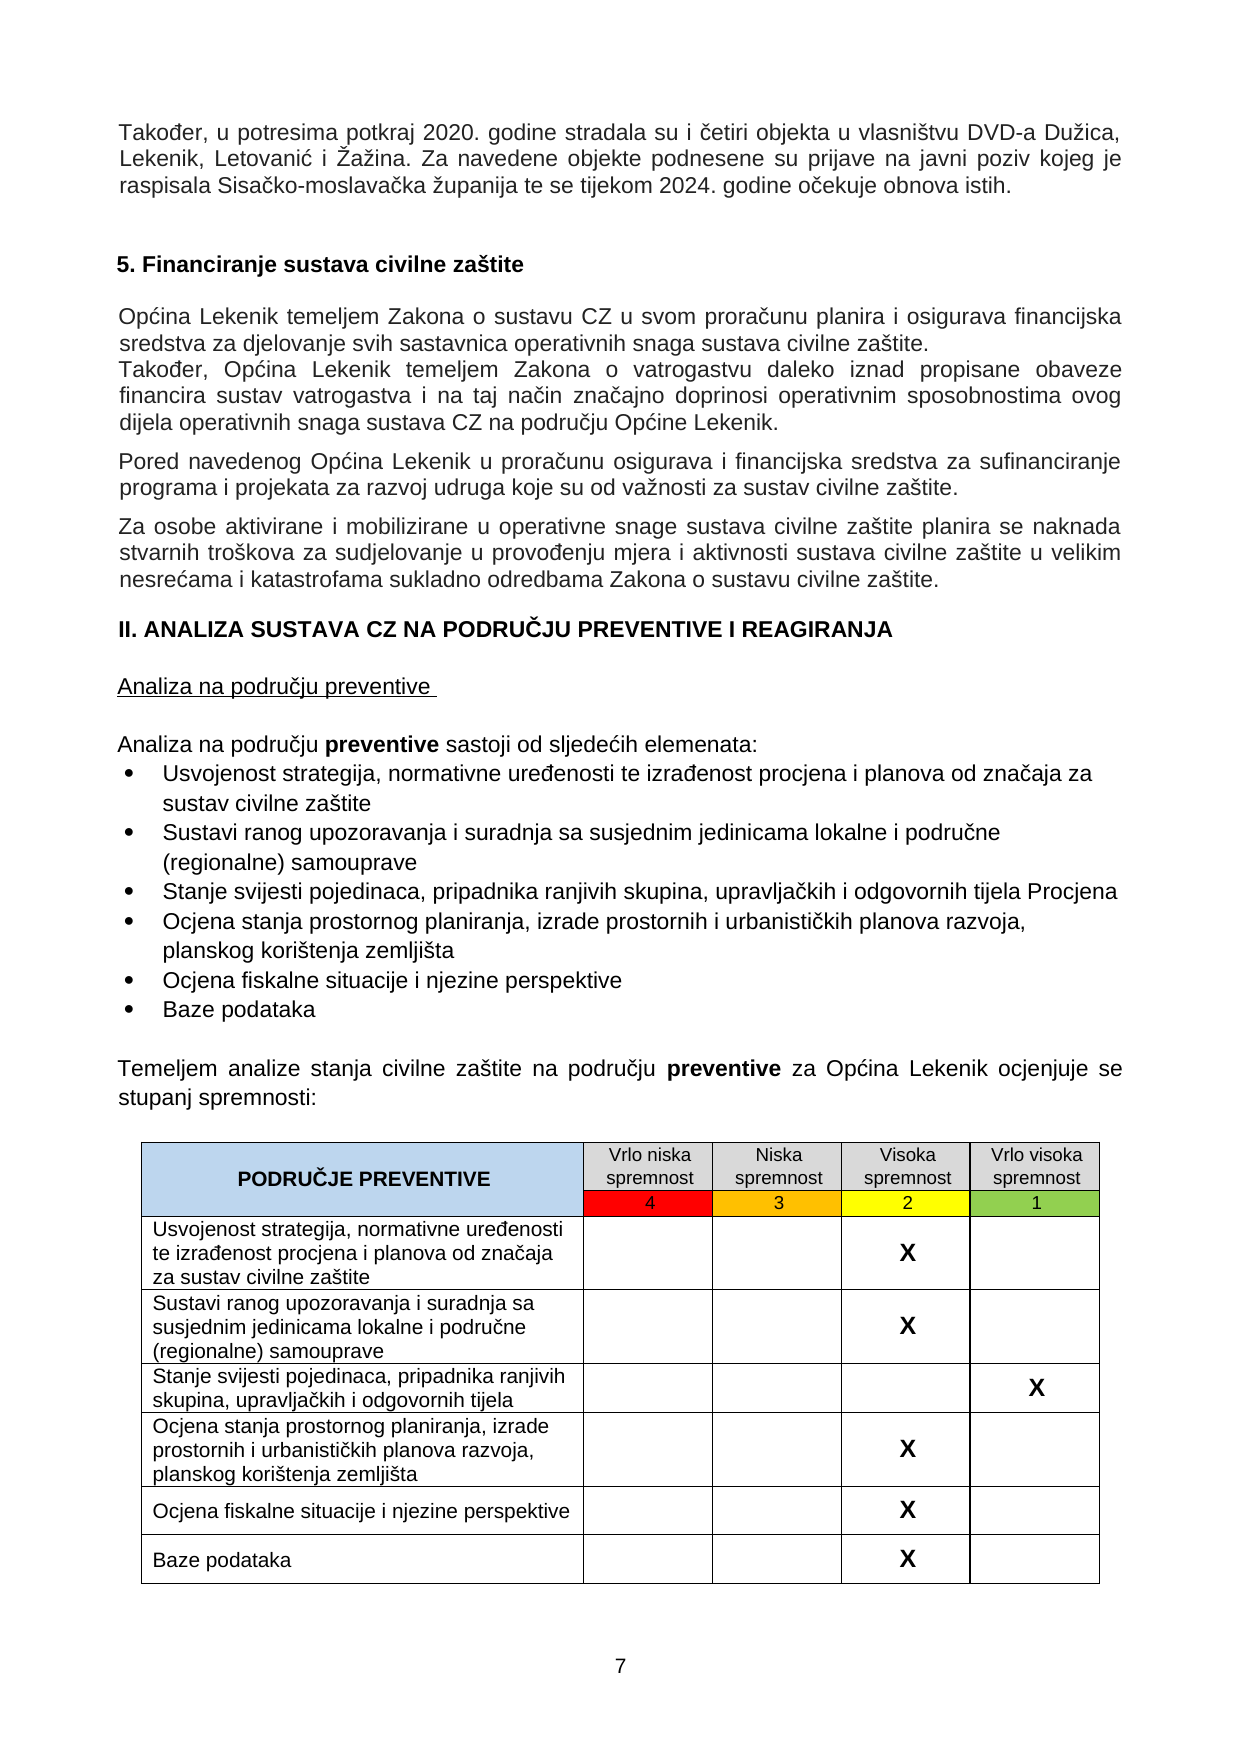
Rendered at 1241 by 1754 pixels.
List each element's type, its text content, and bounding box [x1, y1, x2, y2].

table_cell [584, 1487, 712, 1534]
table_cell Stanje svijesti pojedinaca, pripadnika ranjivih skupina, upravljačkih i odgovornih tijela [142, 1364, 583, 1412]
table_cell [584, 1217, 712, 1289]
table_cell [713, 1413, 841, 1486]
table_cell [971, 1217, 1099, 1289]
table_cell [713, 1364, 841, 1412]
text Također, Općina Lekenik temeljem Zakona o vatrogastvu daleko iznad propisane obaveze financira sustav vatrogastva i na taj način značajno doprinosi operativnim sposobnostima ovog dijela operativnih snaga sustava CZ na području Općine Lekenik. [118, 356, 1122, 435]
text Analiza na području preventive [117, 673, 1123, 699]
table_cell X [842, 1535, 969, 1583]
table_cell [971, 1535, 1099, 1583]
table_cell [971, 1487, 1099, 1534]
table_cell [713, 1535, 841, 1583]
table_cell [584, 1290, 712, 1363]
list Ocjena fiskalne situacije i njezine perspektive [125, 967, 1123, 993]
table_cell [584, 1413, 712, 1486]
table_cell 1 [971, 1191, 1099, 1216]
table_cell Baze podataka [142, 1535, 583, 1583]
list Usvojenost strategija, normativne uređenosti te izrađenost procjena i planova od značaja za sustav civilne zaštite [125, 760, 1123, 816]
list Stanje svijesti pojedinaca, pripadnika ranjivih skupina, upravljačkih i odgovornih tijela Procjena [125, 878, 1123, 905]
table_cell [971, 1413, 1099, 1486]
table_cell 2 [842, 1191, 969, 1216]
table_cell X [842, 1413, 969, 1486]
table_cell Ocjena fiskalne situacije i njezine perspektive [142, 1487, 583, 1534]
text Analiza na području preventive sastoji od sljedećih elemenata: [117, 731, 1123, 758]
table_cell 3 [713, 1191, 841, 1216]
table_cell 4 [584, 1191, 712, 1216]
table_cell X [971, 1364, 1099, 1412]
table_cell [713, 1290, 841, 1363]
table_cell Ocjena stanja prostornog planiranja, izrade prostornih i urbanističkih planova razvoja, planskog korištenja zemljišta [142, 1413, 583, 1486]
table_cell [713, 1217, 841, 1289]
table_cell X [842, 1290, 969, 1363]
table_cell [584, 1364, 712, 1412]
table_header Visoka spremnost [842, 1143, 969, 1190]
table_cell [713, 1487, 841, 1534]
subtitle 5. Financiranje sustava civilne zaštite [116, 251, 1107, 277]
table_cell [971, 1290, 1099, 1363]
list Sustavi ranog upozoravanja i suradnja sa susjednim jedinicama lokalne i područne (regionalne) samouprave [125, 819, 1123, 875]
table_header Vrlo visoka spremnost [971, 1143, 1099, 1190]
table_cell [842, 1364, 969, 1412]
text Također, u potresima potkraj 2020. godine stradala su i četiri objekta u vlasništvu DVD-a Dužica, Lekenik, Letovanić i Žažina. Za navedene objekte podnesene su prijave na javni poziv kojeg je raspisala Sisačko-moslavačka županija te se tijekom 2024. godine očekuje obnova istih. [118, 119, 1122, 198]
text Temeljem analize stanja civilne zaštite na području preventive za Općina Lekenik ocjenjuje se stupanj spremnosti: [117, 1055, 1123, 1110]
table_cell [584, 1535, 712, 1583]
table_header Niska spremnost [713, 1143, 841, 1190]
table_header Vrlo niska spremnost [584, 1143, 712, 1190]
text Pored navedenog Općina Lekenik u proračunu osigurava i financijska sredstva za sufinanciranje programa i projekata za razvoj udruga koje su od važnosti za sustav civilne zaštite. [118, 448, 1122, 500]
table_cell Usvojenost strategija, normativne uređenosti te izrađenost procjena i planova od značaja za sustav civilne zaštite [142, 1217, 583, 1289]
list Ocjena stanja prostornog planiranja, izrade prostornih i urbanističkih planova razvoja, planskog korištenja zemljišta [125, 908, 1123, 964]
table_cell Sustavi ranog upozoravanja i suradnja sa susjednim jedinicama lokalne i područne (regionalne) samouprave [142, 1290, 583, 1363]
text Za osobe aktivirane i mobilizirane u operativne snage sustava civilne zaštite planira se naknada stvarnih troškova za sudjelovanje u provođenju mjera i aktivnosti sustava civilne zaštite u velikim nesrećama i katastrofama sukladno odredbama Zakona o sustavu civilne zaštite. [118, 513, 1122, 592]
list Baze podataka [125, 996, 1123, 1023]
subtitle II. ANALIZA SUSTAVA CZ NA PODRUČJU PREVENTIVE I REAGIRANJA [118, 616, 1122, 642]
table_cell X [842, 1487, 969, 1534]
table_cell X [842, 1217, 969, 1289]
text Općina Lekenik temeljem Zakona o sustavu CZ u svom proračunu planira i osigurava financijska sredstva za djelovanje svih sastavnica operativnih snaga sustava civilne zaštite. [118, 303, 1122, 356]
table_header PODRUČJE PREVENTIVE [142, 1143, 583, 1216]
